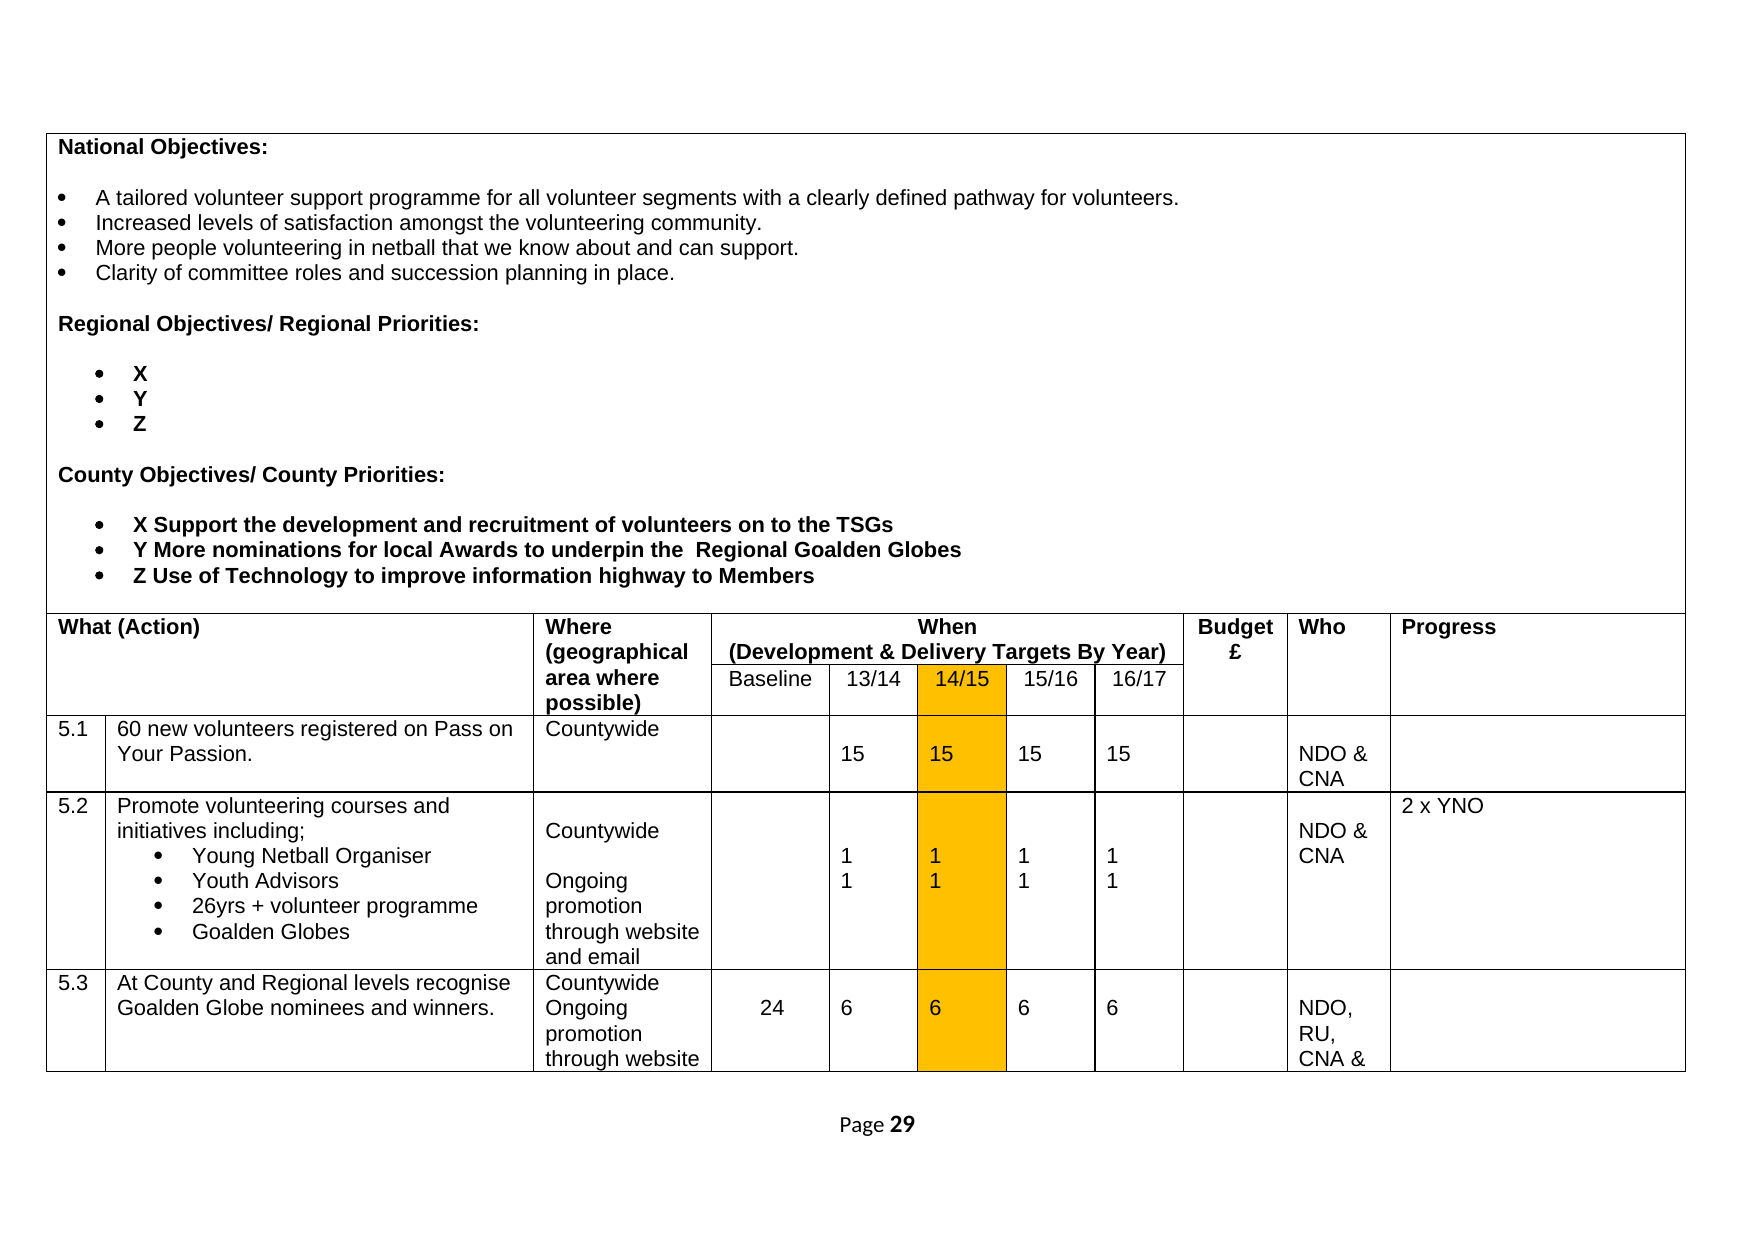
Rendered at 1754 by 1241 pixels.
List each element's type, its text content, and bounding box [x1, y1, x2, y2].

table_cell 6 [1096, 970, 1183, 1071]
table_cell NDO, RU, CNA & RMB [1288, 970, 1390, 1071]
table_cell [712, 716, 829, 791]
table_cell [712, 793, 829, 969]
table_cell [1184, 970, 1287, 1071]
table_cell 2 x YNO [1391, 793, 1685, 969]
table_cell 15/16 [1007, 665, 1094, 715]
table_cell 15 [918, 716, 1006, 791]
table_cell 1 1 [918, 793, 1006, 969]
table_cell NDO & CNA [1288, 716, 1390, 791]
table_cell Promote volunteering courses and initiatives including; Young Netball Organiser Youth Advisors 26yrs + volunteer programme Goalden Globes [106, 793, 533, 969]
table_cell Budget £ [1184, 614, 1287, 715]
table_cell 1 1 [1096, 793, 1183, 969]
table_cell 60 new volunteers registered on Pass on Your Passion. [106, 716, 533, 791]
table_cell 5.2 [47, 793, 105, 969]
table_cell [106, 970, 533, 1071]
table_cell 24 [712, 970, 829, 1071]
table_cell 13/14 [830, 665, 917, 715]
table_cell [1184, 716, 1287, 791]
table_cell 5.3 [47, 970, 105, 1071]
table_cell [534, 970, 711, 1071]
table_cell 1 1 [830, 793, 917, 969]
table_cell 16/17 [1096, 665, 1183, 715]
table_cell Who [1288, 614, 1390, 715]
table_cell 14/15 [918, 665, 1006, 715]
table_cell 6 [918, 970, 1006, 1071]
table_cell Countywide Ongoing promotion through website and email [534, 793, 711, 969]
table_cell [1184, 793, 1287, 969]
table_cell [1391, 970, 1685, 1071]
table_cell Progress [1391, 614, 1685, 715]
table_cell NDO & CNA [1288, 793, 1390, 969]
table_cell Where (geographical area where possible) [534, 614, 711, 715]
table_cell 15 [1007, 716, 1094, 791]
table_cell When (Development & Delivery Targets By Year) [712, 614, 1183, 664]
table_cell 15 [1096, 716, 1183, 791]
table_cell 5.1 [47, 716, 105, 791]
table_cell 1 1 [1007, 793, 1094, 969]
table_cell Countywide [534, 716, 711, 791]
table_cell What (Action) [47, 614, 533, 715]
table_cell 6 [830, 970, 917, 1071]
table_cell 15 [830, 716, 917, 791]
table_cell [1391, 716, 1685, 791]
table_cell Baseline [712, 665, 829, 715]
table_cell National Objectives: A tailored volunteer support programme for all volunteer segments with a clearly defined pathway for volunteers. Increased levels of satisfaction amongst the volunteering community. More people volunteering in netball that we know about and can support. Clarity of committee roles and succession planning in place. Regional Objectives/ Regional Priorities: X Y Z County Objectives/ County Priorities: X Support the development and recruitment of volunteers on to the TSGs Y More nominations for local Awards to underpin the Regional Goalden Globes Z Use of Technology to improve information highway to Members [47, 134, 1685, 613]
table_cell 6 [1007, 970, 1094, 1071]
